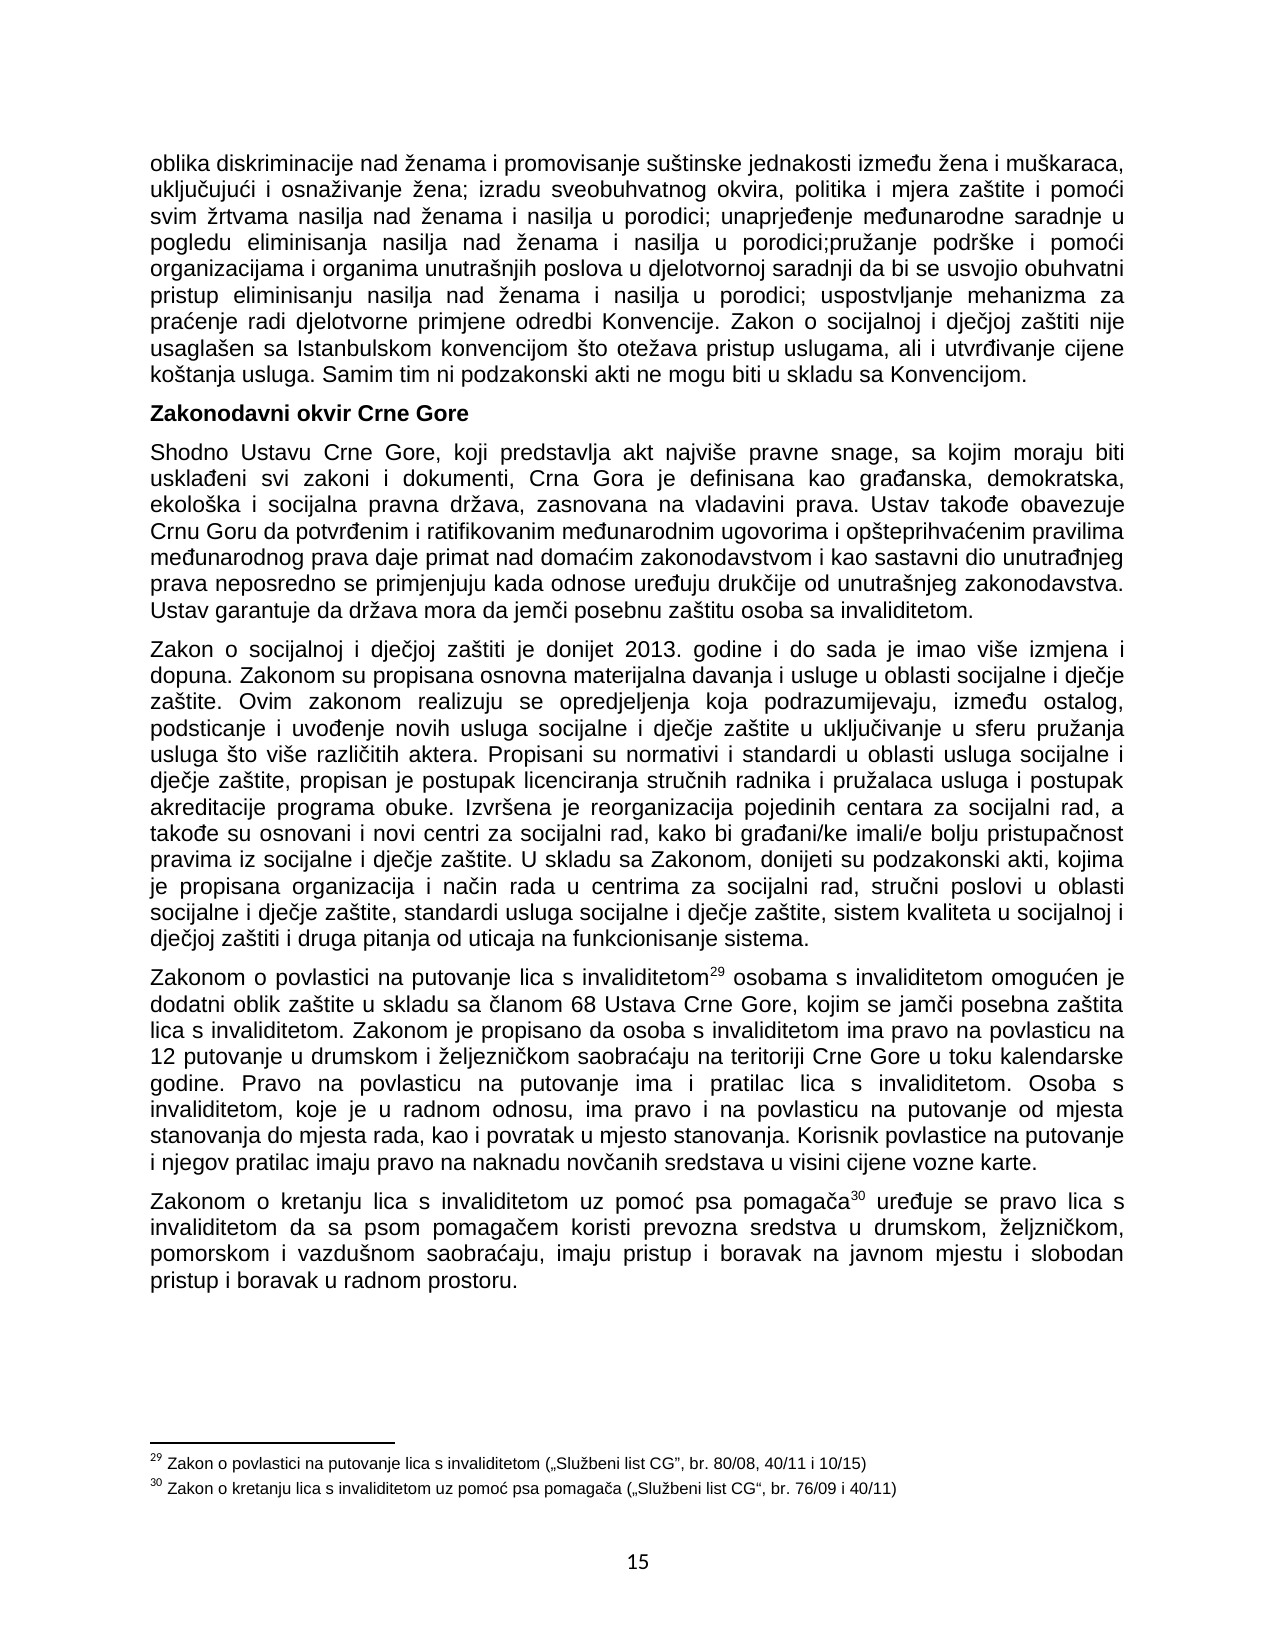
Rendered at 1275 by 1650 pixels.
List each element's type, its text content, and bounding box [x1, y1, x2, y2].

text Zakon o socijalnoj i dječjoj zaštiti je donijet 2013. godine i do sada je imao više izmjena i dopuna. Zakonom su propisana osnovna materijalna davanja i usluge u oblasti socijalne i dječje zaštite. Ovim zakonom realizuju se opredjeljenja koja podrazumijevaju, između ostalog, podsticanje i uvođenje novih usluga socijalne i dječje zaštite u uključivanje u sferu pružanja usluga što više različitih aktera. Propisani su normativi i standardi u oblasti usluga socijalne i dječje zaštite, propisan je postupak licenciranja stručnih radnika i pružalaca usluga i postupak akreditacije programa obuke. Izvršena je reorganizacija pojedinih centara za socijalni rad, a takođe su osnovani i novi centri za socijalni rad, kako bi građani/ke imali/e bolju pristupačnost pravima iz socijalne i dječje zaštite. U skladu sa Zakonom, donijeti su podzakonski akti, kojima je propisana organizacija i način rada u centrima za socijalni rad, stručni poslovi u oblasti socijalne i dječje zaštite, standardi usluga socijalne i dječje zaštite, sistem kvaliteta u socijalnoj i dječjoj zaštiti i druga pitanja od uticaja na funkcionisanje sistema. [150, 636, 1125, 952]
text Shodno Ustavu Crne Gore, koji predstavlja akt najviše pravne snage, sa kojim moraju biti usklađeni svi zakoni i dokumenti, Crna Gora je definisana kao građanska, demokratska, ekološka i socijalna pravna država, zasnovana na vladavini prava. Ustav takođe obavezuje Crnu Goru da potvrđenim i ratifikovanim međunarodnim ugovorima i opšteprihvaćenim pravilima međunarodnog prava daje primat nad domaćim zakonodavstvom i kao sastavni dio unutrađnjeg prava neposredno se primjenjuju kada odnose uređuju drukčije od unutrašnjeg zakonodavstva. Ustav garantuje da država mora da jemči posebnu zaštitu osoba sa invaliditetom. [150, 438, 1125, 623]
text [150, 150, 1125, 387]
text Zakonodavni okvir Crne Gore [150, 400, 1125, 426]
text Zakonom o kretanju lica s invaliditetom uz pomoć psa pomagača uređuje se pravo lica s invaliditetom da sa psom pomagačem koristi prevozna sredstva u drumskom, željzničkom, pomorskom i vazdušnom saobraćaju, imaju pristup i boravak na javnom mjestu i slobodan pristup i boravak u radnom prostoru. [150, 1188, 1125, 1293]
text Zakonom o povlastici na putovanje lica s invaliditetom osobama s invaliditetom omogućen je dodatni oblik zaštite u skladu sa članom 68 Ustava Crne Gore, kojim se jamči posebna zaštita lica s invaliditetom. Zakonom je propisano da osoba s invaliditetom ima pravo na povlasticu na 12 putovanje u drumskom i željezničkom saobraćaju na teritoriji Crne Gore u toku kalendarske godine. Pravo na povlasticu na putovanje ima i pratilac lica s invaliditetom. Osoba s invaliditetom, koje je u radnom odnosu, ima pravo i na povlasticu na putovanje od mjesta stanovanja do mjesta rada, kao i povratak u mjesto stanovanja. Korisnik povlastice na putovanje i njegov pratilac imaju pravo na naknadu novčanih sredstava u visini cijene vozne karte. [150, 964, 1125, 1175]
